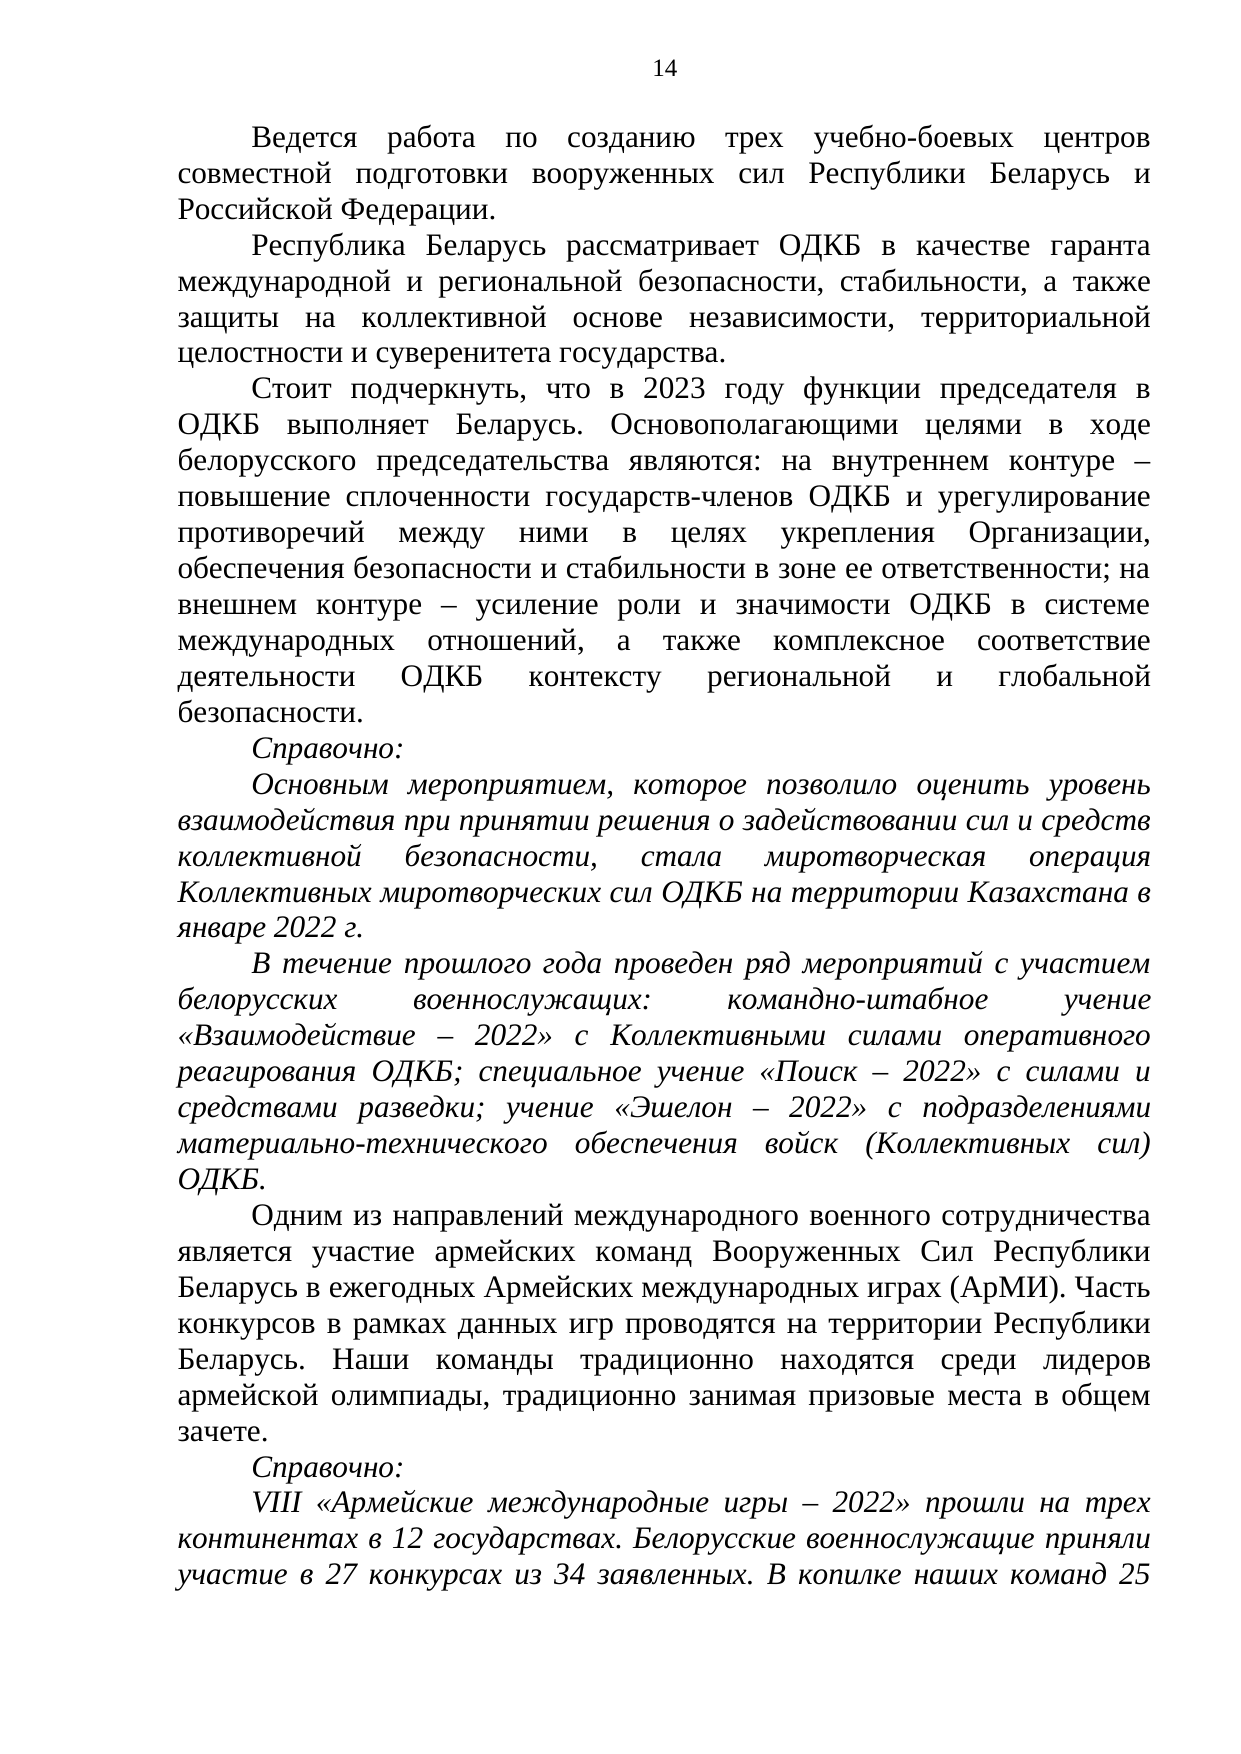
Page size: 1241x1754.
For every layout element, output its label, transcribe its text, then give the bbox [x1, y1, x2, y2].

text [177, 1484, 1152, 1592]
text Одним из направлений международного военного сотрудничества является участие армейских команд Вооруженных Сил Республики Беларусь в ежегодных Армейских международных играх (АрМИ). Часть конкурсов в рамках данных игр проводятся на территории Республики Беларусь. Наши команды традиционно находятся среди лидеров армейской олимпиады, традиционно занимая призовые места в общем зачете. [177, 1196, 1152, 1448]
text Республика Беларусь рассматривает ОДКБ в качестве гаранта международной и региональной безопасности, стабильности, а также защиты на коллективной основе независимости, территориальной целостности и суверенитета государства. [177, 226, 1152, 370]
text Основным мероприятием, которое позволило оценить уровень взаимодействия при принятии решения о задействовании сил и средств коллективной безопасности, стала миротворческая операция Коллективных миротворческих сил ОДКБ на территории Казахстана в январе 2022 г. [177, 765, 1152, 945]
text В течение прошлого года проведен ряд мероприятий с участием белорусских военнослужащих: командно-штабное учение «Взаимодействие – 2022» с Коллективными силами оперативного реагирования ОДКБ; специальное учение «Поиск – 2022» с силами и средствами разведки; учение «Эшелон – 2022» с подразделениями материально-технического обеспечения войск (Коллективных сил) ОДКБ. [177, 945, 1152, 1196]
text Ведется работа по созданию трех учебно-боевых центров совместной подготовки вооруженных сил Республики Беларусь и Российской Федерации. [177, 118, 1152, 226]
text Справочно: [177, 729, 1152, 765]
text Справочно: [177, 1448, 1152, 1484]
text Стоит подчеркнуть, что в 2023 году функции председателя в ОДКБ выполняет Беларусь. Основополагающими целями в ходе белорусского председательства являются: на внутреннем контуре – повышение сплоченности государств-членов ОДКБ и урегулирование противоречий между ними в целях укрепления Организации, обеспечения безопасности и стабильности в зоне ее ответственности; на внешнем контуре – усиление роли и значимости ОДКБ в системе международных отношений, а также комплексное соответствие деятельности ОДКБ контексту региональной и глобальной безопасности. [177, 370, 1152, 729]
